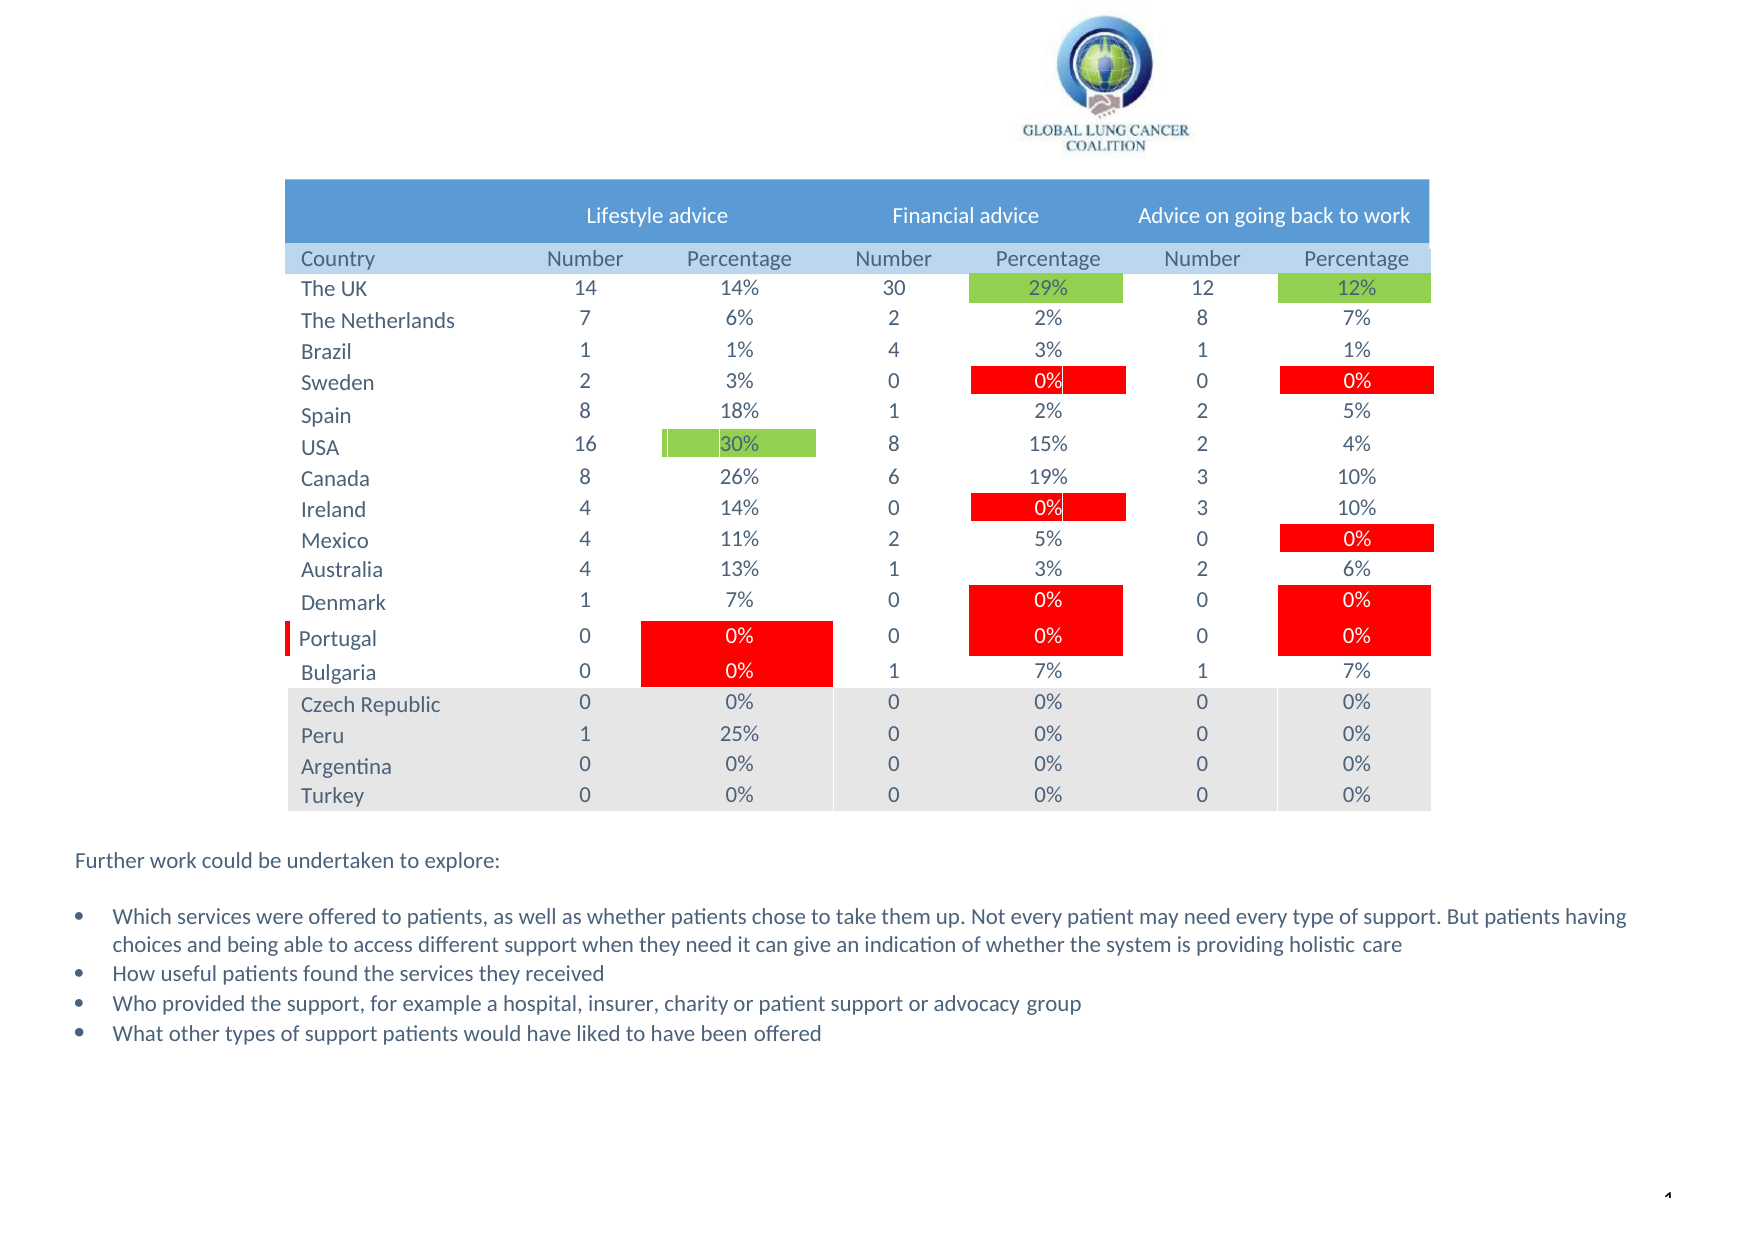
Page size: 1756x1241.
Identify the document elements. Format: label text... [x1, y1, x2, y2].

table_cell 0 [834, 621, 969, 656]
table_cell 0 [834, 751, 969, 782]
table_cell 5% [969, 526, 1123, 556]
table_header Country [288, 249, 499, 273]
table_header Number [499, 249, 641, 273]
table_cell 0 [1123, 367, 1277, 398]
table_cell 0 [1123, 720, 1277, 751]
table_cell 1 [1123, 656, 1277, 687]
table_header Number [834, 249, 969, 273]
table_cell 7% [1278, 656, 1431, 687]
table_cell Canada [288, 464, 499, 494]
table_cell 0% [969, 720, 1123, 751]
table_cell 14% [641, 495, 833, 526]
table_cell 3 [1123, 495, 1277, 526]
table_cell Ireland [288, 495, 499, 526]
table_cell 6 [834, 464, 969, 494]
table_cell The UK [288, 273, 499, 303]
table_cell 0 [834, 585, 969, 621]
table_cell 6% [641, 304, 833, 336]
table_cell 3 [1123, 464, 1277, 494]
table_cell 1% [1278, 336, 1431, 367]
table_cell 8 [499, 398, 641, 431]
table_cell 0 [499, 688, 641, 720]
table_cell 0 [499, 751, 641, 782]
table_cell Sweden [288, 367, 499, 398]
list How useful patients found the services they received [75, 959, 1663, 988]
table_cell 0 [499, 782, 641, 811]
list Who provided the support, for example a hospital, insurer, charity or patient support or advocacy group [75, 988, 1663, 1017]
table_cell 25% [641, 720, 833, 751]
table_cell 7% [969, 656, 1123, 687]
table_cell 0 [1123, 782, 1277, 811]
table_cell 0 [499, 656, 641, 687]
table_cell 8 [1123, 304, 1277, 336]
table_cell 3% [641, 367, 833, 398]
table_cell 10% [1278, 464, 1431, 494]
table_cell 0% [1278, 367, 1431, 398]
table_cell 3% [969, 556, 1123, 585]
table_cell 12 [1123, 273, 1277, 303]
table_cell Argentina [288, 751, 499, 782]
table_cell 1% [641, 336, 833, 367]
table_header Percentage [969, 249, 1123, 273]
table_cell 1 [1123, 336, 1277, 367]
table_cell 0% [641, 782, 833, 811]
table_cell 16 [499, 431, 641, 464]
table_cell Australia [288, 556, 499, 585]
table_cell 7 [499, 304, 641, 336]
table_cell 8 [499, 464, 641, 494]
table_cell 26% [641, 464, 833, 494]
table_cell 0 [834, 367, 969, 398]
table_cell 4 [834, 336, 969, 367]
table_cell 0% [1278, 751, 1431, 782]
table_cell Brazil [288, 336, 499, 367]
table_cell 5% [1278, 398, 1431, 431]
table_cell 0% [969, 751, 1123, 782]
table_cell Czech Republic [288, 688, 499, 720]
table_cell 0 [1123, 585, 1277, 621]
table_cell 0% [1278, 585, 1431, 621]
table_cell Denmark [288, 585, 499, 621]
table_cell 1 [834, 556, 969, 585]
picture [1011, 7, 1197, 158]
table_cell 1 [834, 398, 969, 431]
table_cell 4% [1278, 431, 1431, 464]
table_cell USA [288, 431, 499, 464]
table_cell 0% [1278, 621, 1431, 656]
table_cell 2% [969, 398, 1123, 431]
table_cell 0% [1278, 782, 1431, 811]
table_cell 4 [499, 495, 641, 526]
table_cell 1 [499, 336, 641, 367]
table_header Percentage [641, 249, 833, 273]
table_cell 0% [1278, 720, 1431, 751]
table_header Percentage [1278, 249, 1431, 273]
table_cell 30% [641, 431, 833, 464]
table_cell 7% [1278, 304, 1431, 336]
table_cell 14 [499, 273, 641, 303]
table_cell 1 [499, 720, 641, 751]
table_cell 0% [969, 621, 1123, 656]
table_cell 0% [641, 688, 833, 720]
table_cell 13% [641, 556, 833, 585]
table_cell 2 [1123, 556, 1277, 585]
table_cell 0 [1123, 621, 1277, 656]
table_cell Portugal [290, 621, 499, 656]
table_cell 2 [1123, 398, 1277, 431]
table_cell 0 [834, 782, 969, 811]
table_cell 2 [1123, 431, 1277, 464]
table_cell 11% [641, 526, 833, 556]
table_cell 2 [834, 526, 969, 556]
table_cell 2% [969, 304, 1123, 336]
table_cell 3% [969, 336, 1123, 367]
table_cell Mexico [288, 526, 499, 556]
table_cell 18% [641, 398, 833, 431]
table_cell 10% [1278, 495, 1431, 526]
table_cell 7% [641, 585, 833, 621]
table_cell Spain [288, 398, 499, 431]
table_header Number [1123, 249, 1277, 273]
table_cell Peru [288, 720, 499, 751]
table_cell 6% [1278, 556, 1431, 585]
table_cell 0 [834, 495, 969, 526]
table_cell 0% [969, 495, 1123, 526]
table_cell The Netherlands [288, 304, 499, 336]
table_cell 0% [969, 688, 1123, 720]
table_cell Turkey [288, 782, 499, 811]
table_cell 2 [834, 304, 969, 336]
table_cell 0 [834, 688, 969, 720]
table_cell 0% [641, 751, 833, 782]
table_cell 30 [834, 273, 969, 303]
table_cell 0 [1123, 526, 1277, 556]
table_cell 15% [969, 431, 1123, 464]
table_cell 0% [1278, 526, 1431, 556]
table_cell 4 [499, 556, 641, 585]
table_cell 1 [834, 656, 969, 687]
table_cell 0% [969, 585, 1123, 621]
table_cell 0% [641, 656, 833, 687]
table_cell 0% [1278, 688, 1431, 720]
table_cell 0% [969, 782, 1123, 811]
table_cell 0 [499, 621, 641, 656]
table_cell 2 [499, 367, 641, 398]
list Which services were offered to patients, as well as whether patients chose to take them up. Not every patient may need every type of support. But patients having choices and being able to access different support when they need it can give an indication of whether the system is providing holistic care [75, 902, 1632, 958]
table_cell 14% [641, 273, 833, 303]
table_cell 4 [499, 526, 641, 556]
table_cell 0 [1123, 751, 1277, 782]
table_cell 29% [969, 273, 1123, 303]
list What other types of support patients would have liked to have been offered [75, 1017, 1663, 1048]
table_cell 0% [641, 621, 833, 656]
table_cell 12% [1278, 273, 1431, 303]
table_cell 1 [499, 585, 641, 621]
table_cell Bulgaria [288, 656, 499, 687]
table_cell 8 [834, 431, 969, 464]
table_cell 19% [969, 464, 1123, 494]
table_cell 0% [969, 367, 1123, 398]
table_cell 0 [1123, 688, 1277, 720]
table_cell 0 [834, 720, 969, 751]
text Further work could be undertaken to explore: [75, 846, 1663, 874]
